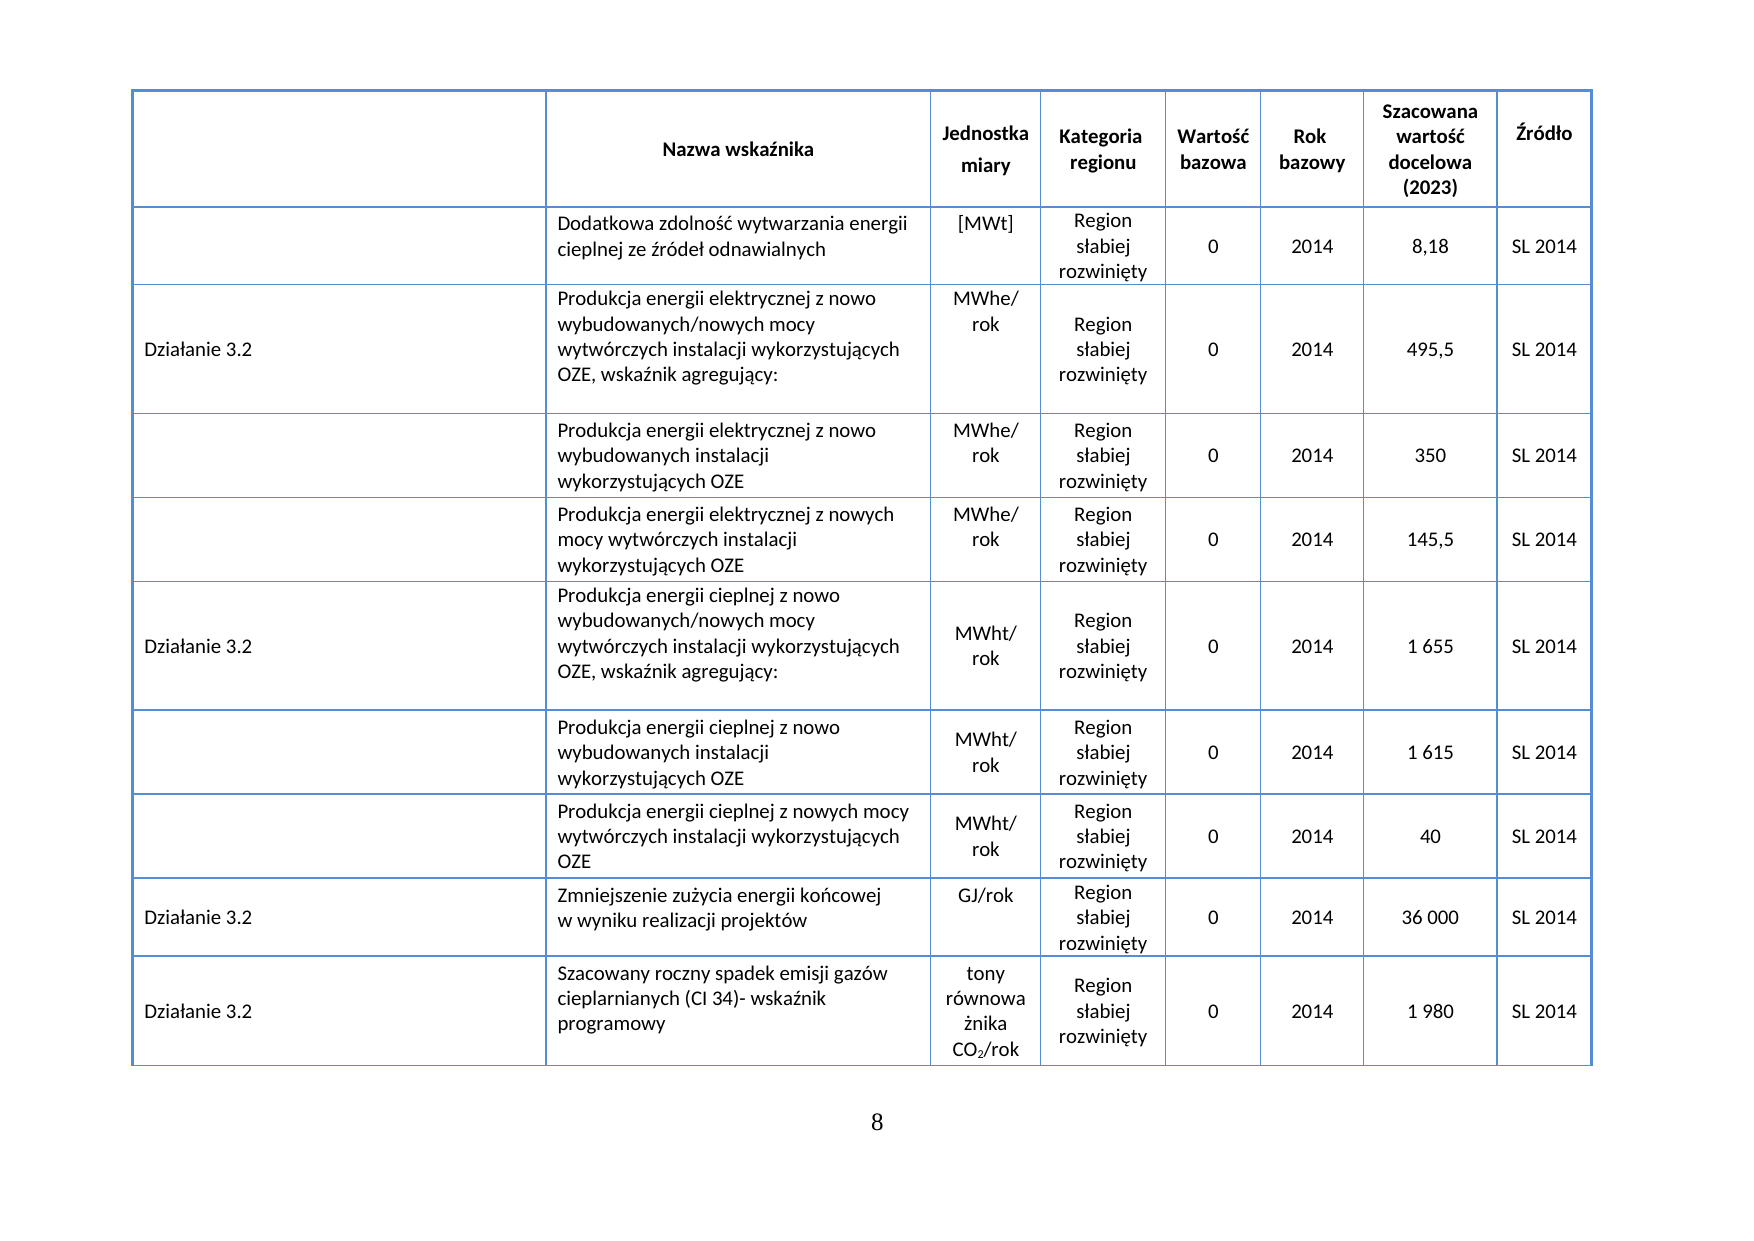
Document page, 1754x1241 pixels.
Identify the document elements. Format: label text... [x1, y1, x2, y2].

table_cell MWht/rok [931, 711, 1040, 793]
table_cell SL 2014 [1498, 582, 1590, 709]
table_cell Produkcja energii elektrycznej z nowo wybudowanych/nowych mocy wytwórczych instalacji wykorzystujących OZE, wskaźnik agregujący: [547, 285, 930, 412]
table_cell [134, 414, 545, 496]
table_cell SL 2014 [1498, 879, 1590, 955]
table_cell 0 [1166, 957, 1260, 1064]
table_cell Region słabiej rozwinięty [1041, 208, 1165, 284]
table_header Wartość bazowa [1166, 92, 1260, 206]
table_cell 1 615 [1364, 711, 1496, 793]
table_cell Region słabiej rozwinięty [1041, 957, 1165, 1064]
table_cell 0 [1166, 414, 1260, 496]
table_cell 40 [1364, 795, 1496, 877]
table_cell 2014 [1261, 957, 1363, 1064]
table_cell Produkcja energii cieplnej z nowych mocy wytwórczych instalacji wykorzystujących OZE [547, 795, 930, 877]
table_cell 0 [1166, 285, 1260, 412]
table_header Źródło [1498, 92, 1590, 206]
table_cell SL 2014 [1498, 957, 1590, 1064]
table_cell GJ/rok [931, 879, 1040, 955]
table_cell 2014 [1261, 879, 1363, 955]
table_cell Region słabiej rozwinięty [1041, 285, 1165, 412]
table_header Rok bazowy [1261, 92, 1363, 206]
table_cell 350 [1364, 414, 1496, 496]
table_cell 2014 [1261, 711, 1363, 793]
table_cell 1 655 [1364, 582, 1496, 709]
table_cell Produkcja energii cieplnej z nowo wybudowanych instalacji wykorzystujących OZE [547, 711, 930, 793]
table_cell SL 2014 [1498, 711, 1590, 793]
table_cell Produkcja energii elektrycznej z nowo wybudowanych instalacji wykorzystujących OZE [547, 414, 930, 496]
table_cell Działanie 3.2 [134, 957, 545, 1064]
table_cell Produkcja energii elektrycznej z nowych mocy wytwórczych instalacji wykorzystujących OZE [547, 498, 930, 581]
table_cell Działanie 3.2 [134, 285, 545, 412]
table_cell Region słabiej rozwinięty [1041, 711, 1165, 793]
table_cell Produkcja energii cieplnej z nowo wybudowanych/nowych mocy wytwórczych instalacji wykorzystujących OZE, wskaźnik agregujący: [547, 582, 930, 709]
table_cell Region słabiej rozwinięty [1041, 582, 1165, 709]
table_cell 495,5 [1364, 285, 1496, 412]
table_cell SL 2014 [1498, 414, 1590, 496]
table_cell 0 [1166, 498, 1260, 581]
table_cell SL 2014 [1498, 208, 1590, 284]
table_cell MWht/rok [931, 582, 1040, 709]
table_cell 2014 [1261, 285, 1363, 412]
table_cell [134, 208, 545, 284]
table_cell 0 [1166, 208, 1260, 284]
table_cell 36 000 [1364, 879, 1496, 955]
table_cell 2014 [1261, 414, 1363, 496]
table_header [134, 92, 545, 206]
table_cell MWhe/rok [931, 414, 1040, 496]
table_cell Region słabiej rozwinięty [1041, 879, 1165, 955]
table_cell [134, 498, 545, 581]
table_cell MWht/rok [931, 795, 1040, 877]
table_cell Szacowany roczny spadek emisji gazów cieplarnianych (CI 34)- wskaźnik programowy [547, 957, 930, 1064]
table_cell SL 2014 [1498, 285, 1590, 412]
table_cell tony równoważnika CO2/rok [931, 957, 1040, 1064]
table_cell 0 [1166, 795, 1260, 877]
table_cell [134, 795, 545, 877]
table_cell Region słabiej rozwinięty [1041, 795, 1165, 877]
table_cell MWhe/rok [931, 498, 1040, 581]
table_cell Działanie 3.2 [134, 879, 545, 955]
table_header Nazwa wskaźnika [547, 92, 930, 206]
table_cell MWhe/rok [931, 285, 1040, 412]
table_cell 2014 [1261, 208, 1363, 284]
table_cell 2014 [1261, 795, 1363, 877]
table_cell [MWt] [931, 208, 1040, 284]
table_cell 2014 [1261, 498, 1363, 581]
table_cell 145,5 [1364, 498, 1496, 581]
table_cell 2014 [1261, 582, 1363, 709]
table_cell 0 [1166, 879, 1260, 955]
table_cell Działanie 3.2 [134, 582, 545, 709]
table_cell Region słabiej rozwinięty [1041, 414, 1165, 496]
table_cell Region słabiej rozwinięty [1041, 498, 1165, 581]
table_cell SL 2014 [1498, 795, 1590, 877]
table_header Szacowana wartość docelowa (2023) [1364, 92, 1496, 206]
table_cell [134, 711, 545, 793]
table_cell 8,18 [1364, 208, 1496, 284]
table_cell 0 [1166, 582, 1260, 709]
table_header Kategoria regionu [1041, 92, 1165, 206]
table_cell Zmniejszenie zużycia energii końcowej w wyniku realizacji projektów [547, 879, 930, 955]
table_header Jednostka miary [931, 92, 1040, 206]
table_cell SL 2014 [1498, 498, 1590, 581]
table_cell 1 980 [1364, 957, 1496, 1064]
table_cell 0 [1166, 711, 1260, 793]
table_cell Dodatkowa zdolność wytwarzania energii cieplnej ze źródeł odnawialnych [547, 208, 930, 284]
